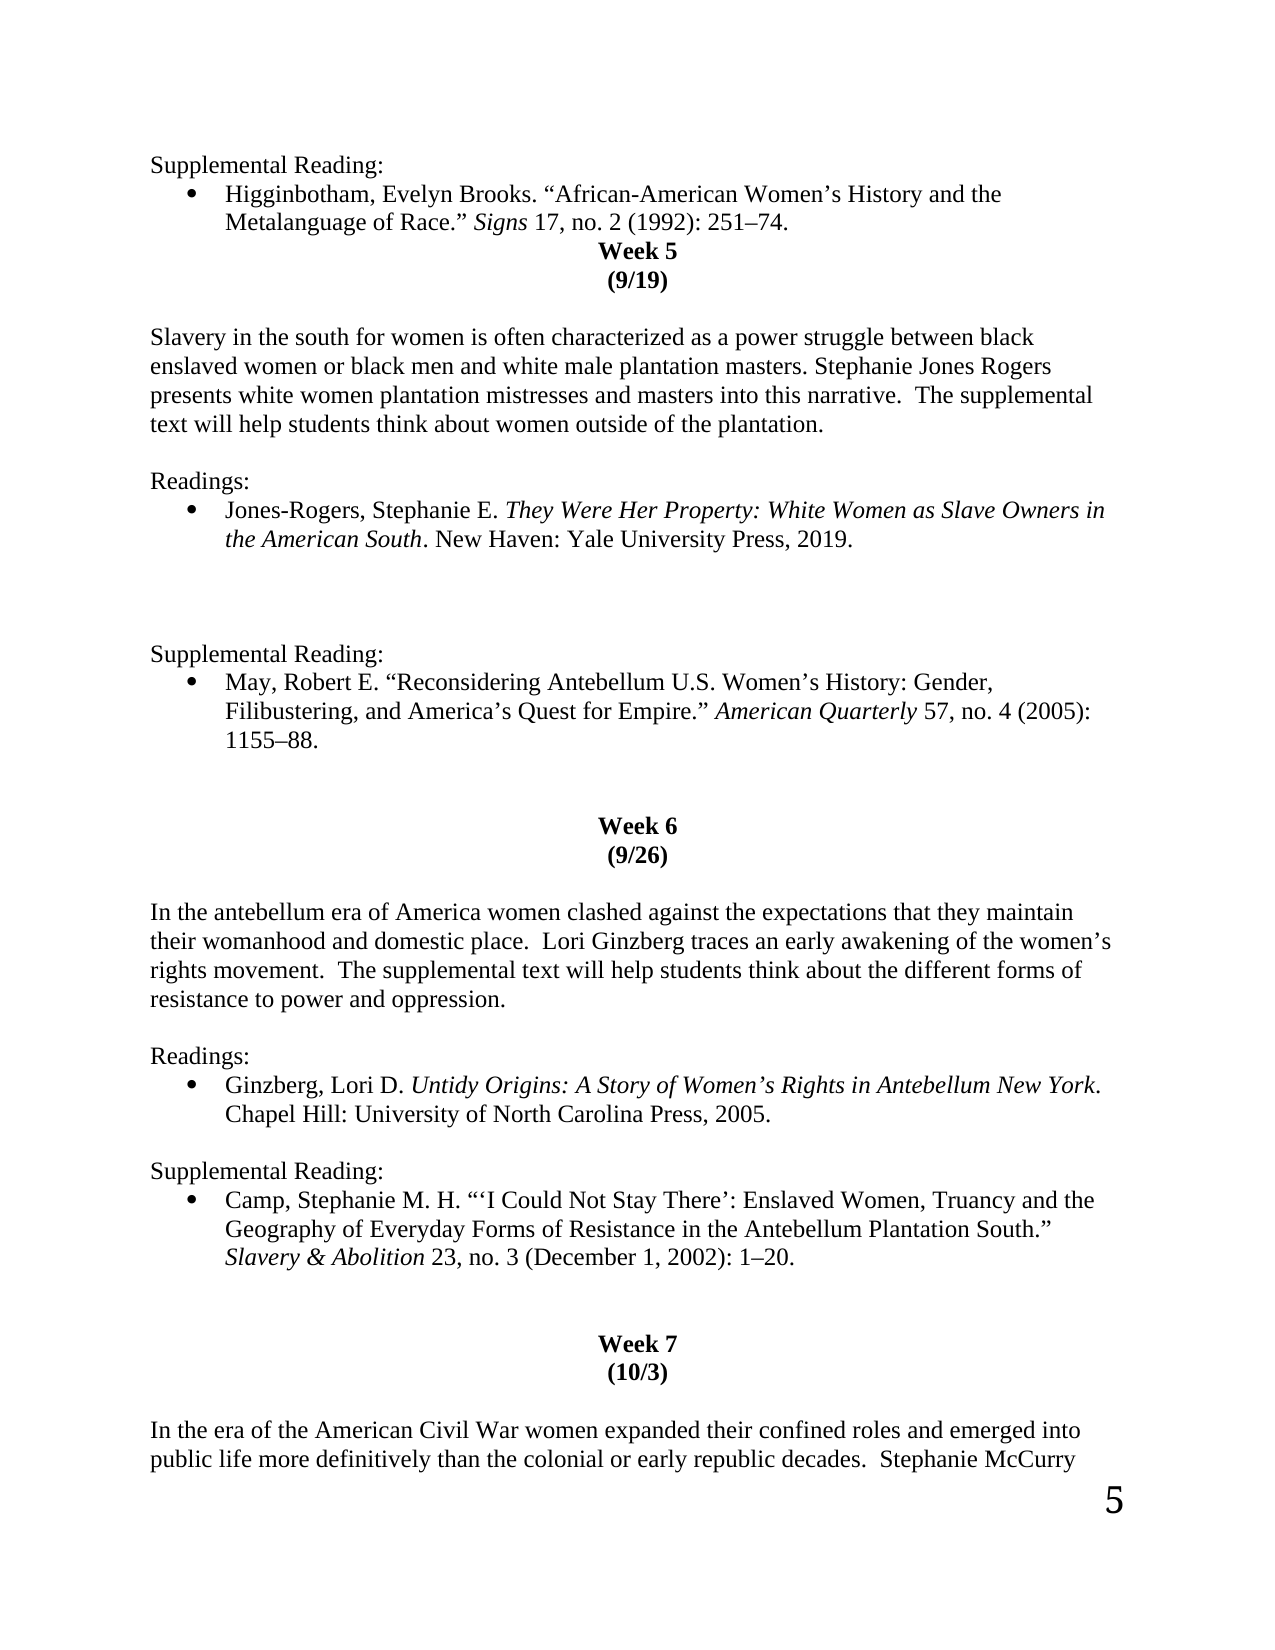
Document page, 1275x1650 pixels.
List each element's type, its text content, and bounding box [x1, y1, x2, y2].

list May, Robert E. “Reconsidering Antebellum U.S. Women’s History: Gender, Filibustering, and America’s Quest for Empire.” American Quarterly 57, no. 4 (2005): 1155–88. [187, 667, 1125, 754]
list Camp, Stephanie M. H. “‘I Could Not Stay There’: Enslaved Women, Truancy and the Geography of Everyday Forms of Resistance in the Antebellum Plantation South.” Slavery & Abolition 23, no. 3 (December 1, 2002): 1–20. [187, 1185, 1125, 1271]
text Supplemental Reading: [150, 639, 1125, 667]
list Jones-Rogers, Stephanie E. They Were Her Property: White Women as Slave Owners in the American South. New Haven: Yale University Press, 2019. [187, 495, 1125, 552]
text (9/26) [150, 840, 1125, 869]
text Readings: [150, 1041, 1125, 1070]
text Slavery in the south for women is often characterized as a power struggle between black enslaved women or black men and white male plantation masters. Stephanie Jones Rogers presents white women plantation mistresses and masters into this narrative. The supplemental text will help students think about women outside of the plantation. [150, 322, 1125, 437]
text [150, 1415, 1125, 1472]
text Supplemental Reading: [150, 150, 1125, 179]
list Higginbotham, Evelyn Brooks. “African-American Women’s History and the Metalanguage of Race.” Signs 17, no. 2 (1992): 251–74. [187, 179, 1125, 236]
text Supplemental Reading: [150, 1156, 1125, 1185]
text In the antebellum era of America women clashed against the expectations that they maintain their womanhood and domestic place. Lori Ginzberg traces an early awakening of the women’s rights movement. The supplemental text will help students think about the different forms of resistance to power and oppression. [150, 897, 1125, 1012]
text (10/3) [150, 1357, 1125, 1386]
text Week 7 [150, 1329, 1125, 1357]
text Week 5 [150, 236, 1125, 265]
list Ginzberg, Lori D. Untidy Origins: A Story of Women’s Rights in Antebellum New York. Chapel Hill: University of North Carolina Press, 2005. [187, 1070, 1125, 1127]
text Readings: [150, 466, 1125, 495]
text (9/19) [150, 265, 1125, 294]
text Week 6 [150, 811, 1125, 840]
